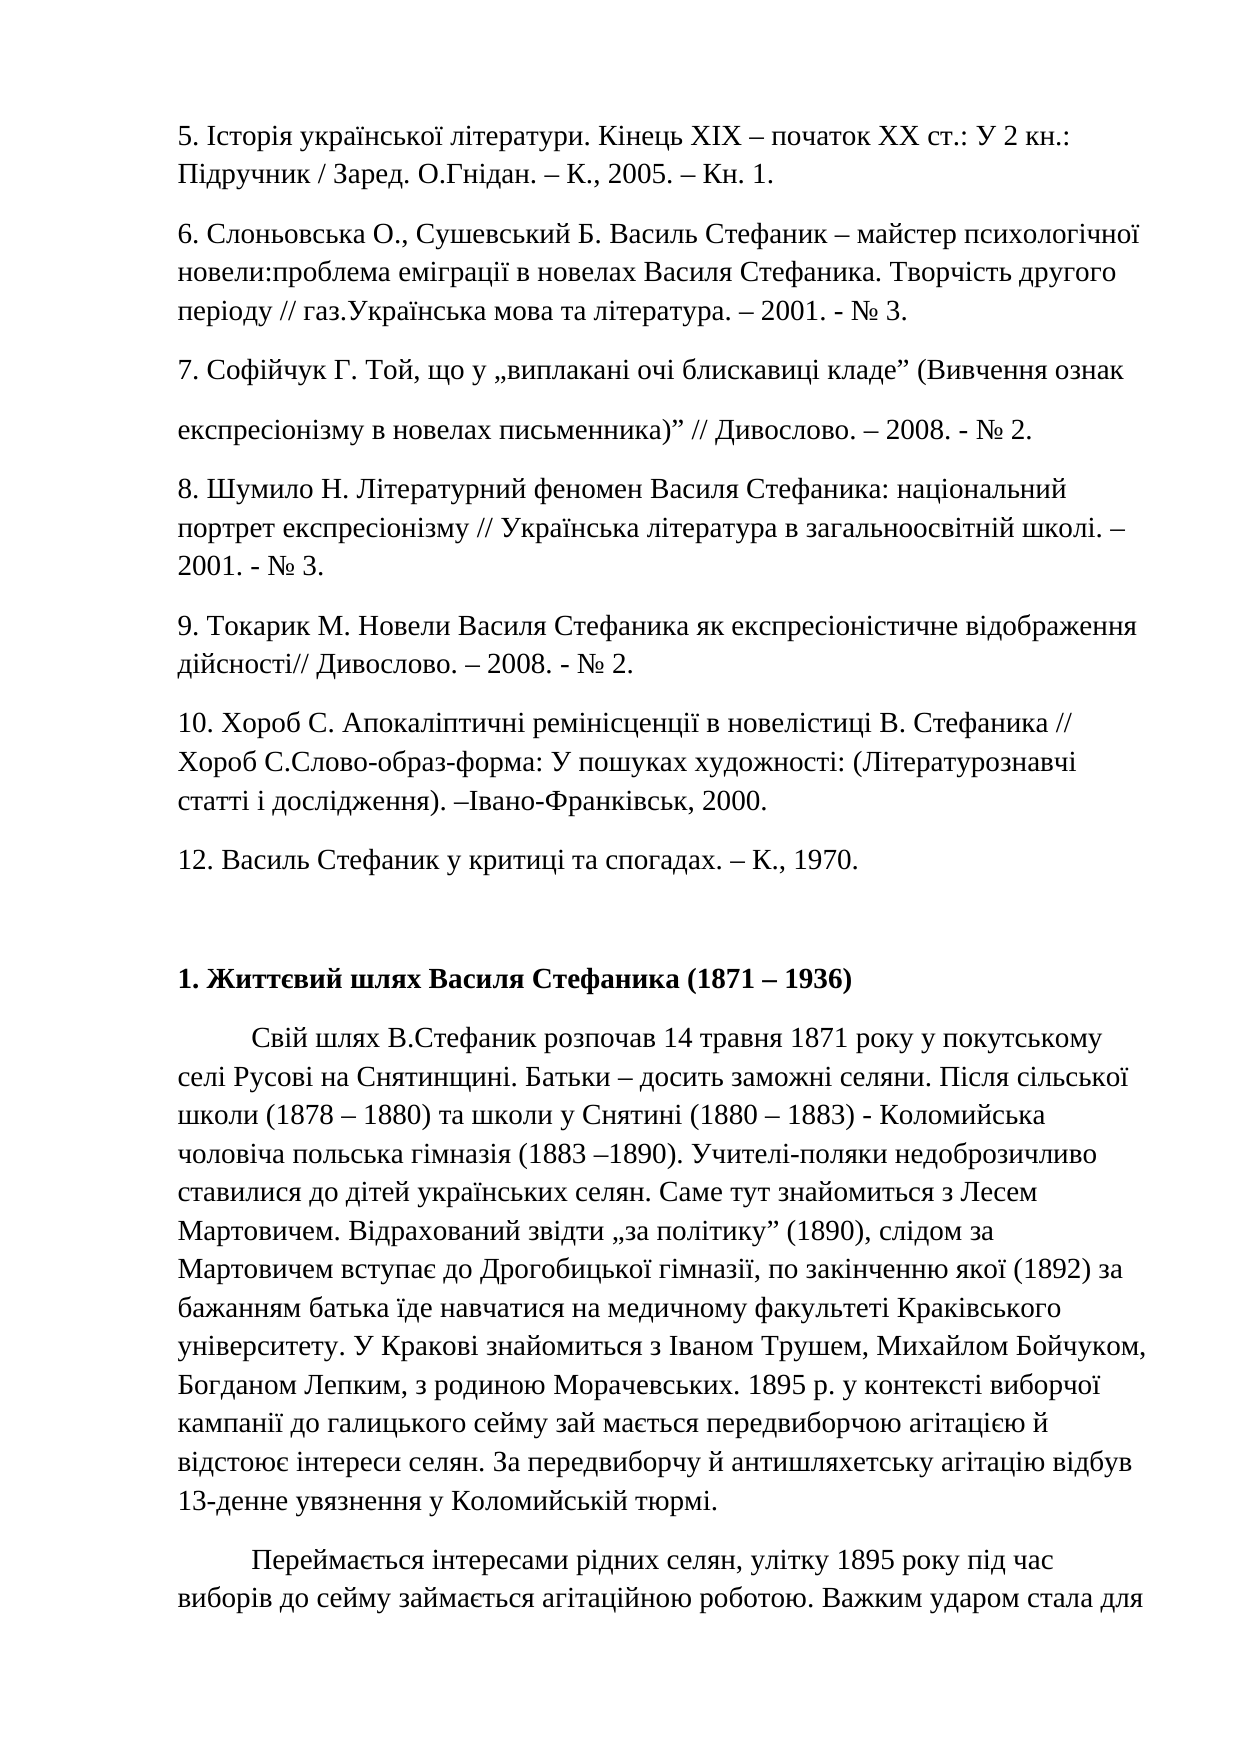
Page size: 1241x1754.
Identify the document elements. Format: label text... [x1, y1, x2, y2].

text 7. Софійчук Г. Той, що у „виплакані очі блискавиці кладе” (Вивчення ознак [177, 352, 1152, 386]
text 9. Токарик М. Новели Василя Стефаника як експресіоністичне відображення дійсності// Дивослово. – 2008. - № 2. [177, 608, 1152, 680]
text 8. Шумило Н. Літературний феномен Василя Стефаника: національний портрет експресіонізму // Українська література в загальноосвітній школі. – 2001. - № 3. [177, 471, 1152, 582]
text 10. Хороб С. Апокаліптичні ремінісценції в новелістиці В. Стефаника // Хороб С.Слово-образ-форма: У пошуках художності: (Літературознавчі статті і дослідження). –Івано-Франківськ, 2000. [177, 706, 1152, 816]
text 1. Життєвий шлях Василя Стефаника (1871 – 1936) [177, 961, 1152, 994]
text 12. Василь Стефаник у критиці та спогадах. – К., 1970. [177, 842, 1152, 876]
text Свій шлях В.Стефаник розпочав 14 травня 1871 року у покутському селі Русові на Снятинщині. Батьки – досить заможні селяни. Після сільської школи (1878 – 1880) та школи у Снятині (1880 – 1883) - Коломийська чоловіча польська гімназія (1883 –1890). Учителі-поляки недоброзичливо ставилися до дітей українських селян. Саме тут знайомиться з Лесем Мартовичем. Відрахований звідти „за політику” (1890), слідом за Мартовичем вступає до Дрогобицької гімназії, по закінченню якої (1892) за бажанням батька їде навчатися на медичному факультеті Краківського університету. У Кракові знайомиться з Іваном Трушем, Михайлом Бойчуком, Богданом Лепким, з родиною Морачевських. 1895 р. у контексті виборчої кампанії до галицького сейму зай мається передвиборчою агітацією й відстоює інтереси селян. За передвиборчу й антишляхетську агітацію відбув 13-денне увязнення у Коломийській тюрмі. [177, 1020, 1152, 1516]
text 5. Історія української літератури. Кінець ХІХ – початок ХХ ст.: У 2 кн.: Підручник / Заред. О.Гнідан. – К., 2005. – Кн. 1. [177, 118, 1152, 190]
text експресіонізму в новелах письменника)” // Дивослово. – 2008. - № 2. [177, 412, 1152, 445]
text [177, 1542, 1152, 1614]
text 6. Слоньовська О., Сушевський Б. Василь Стефаник – майстер психологічної новели:проблема еміграції в новелах Василя Стефаника. Творчість другого періоду // газ.Українська мова та література. – 2001. - № 3. [177, 216, 1152, 327]
